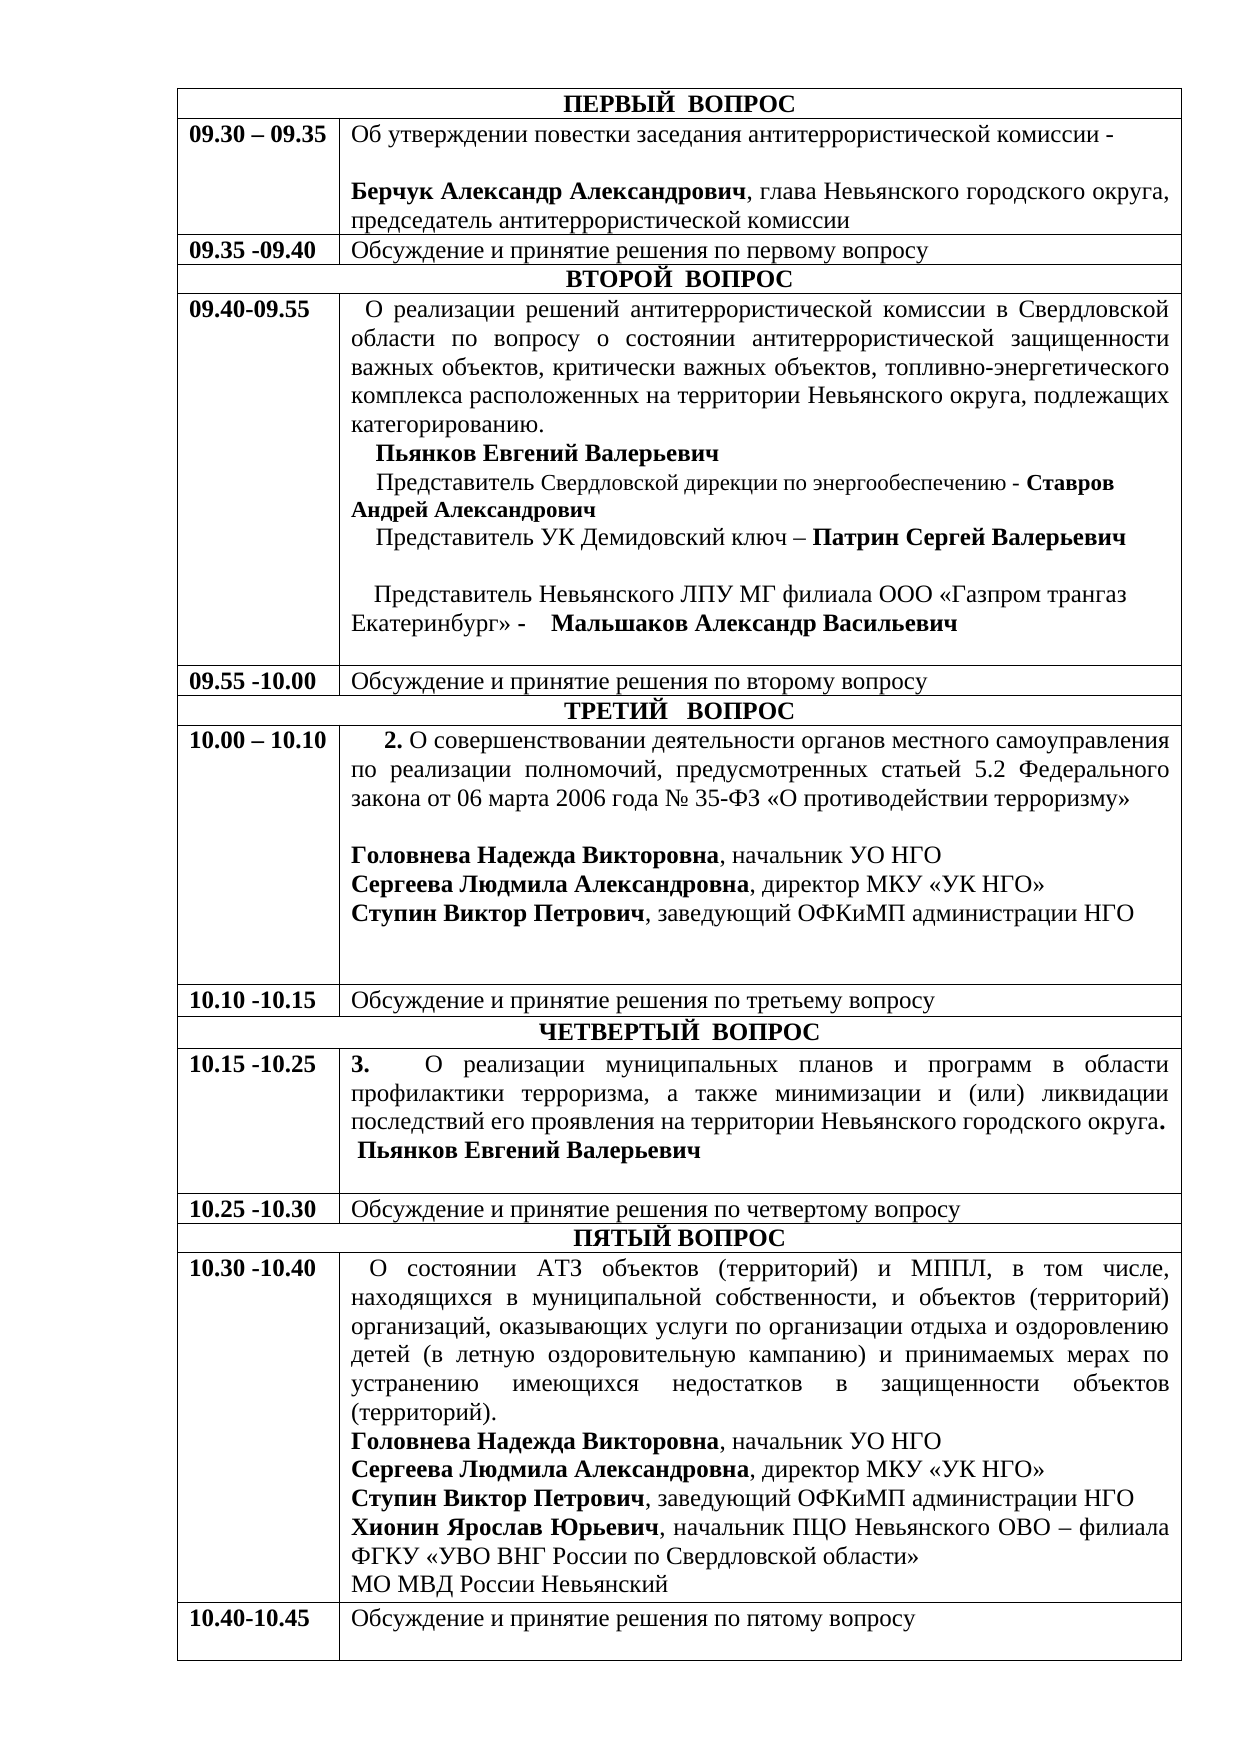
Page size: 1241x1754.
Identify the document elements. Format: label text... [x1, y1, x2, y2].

table_cell ТРЕТИЙ ВОПРОС [178, 696, 1181, 724]
table_cell 10.30 -10.40 [178, 1253, 339, 1602]
table_cell 10.40-10.45 [178, 1603, 339, 1660]
table_cell 3. О реализации муниципальных планов и программ в области профилактики терроризма, а также минимизации и (или) ликвидации последствий его проявления на территории Невьянского городского округа. Пьянков Евгений Валерьевич [340, 1049, 1181, 1193]
table_cell Обсуждение и принятие решения по третьему вопросу [340, 985, 1181, 1016]
table_cell О состоянии АТЗ объектов (территорий) и МППЛ, в том числе, находящихся в муниципальной собственности, и объектов (территорий) организаций, оказывающих услуги по организации отдыха и оздоровлению детей (в летную оздоровительную кампанию) и принимаемых мерах по устранению имеющихся недостатков в защищенности объектов (территорий). Головнева Надежда Викторовна, начальник УО НГО Сергеева Людмила Александровна, директор МКУ «УК НГО» Ступин Виктор Петрович, заведующий ОФКиМП администрации НГО Хионин Ярослав Юрьевич, начальник ПЦО Невьянского ОВО – филиала ФГКУ «УВО ВНГ России по Свердловской области» МО МВД России Невьянский [340, 1253, 1181, 1602]
table_cell 10.00 – 10.10 [178, 726, 339, 984]
table_cell 09.55 -10.00 [178, 666, 339, 695]
table_cell 10.15 -10.25 [178, 1049, 339, 1193]
table_cell ЧЕТВЕРТЫЙ ВОПРОС [178, 1017, 1181, 1048]
table_header ПЕРВЫЙ ВОПРОС [178, 89, 1181, 118]
table_cell 2. О совершенствовании деятельности органов местного самоуправления по реализации полномочий, предусмотренных статьей 5.2 Федерального закона от 06 марта 2006 года № 35-ФЗ «О противодействии терроризму» Головнева Надежда Викторовна, начальник УО НГО Сергеева Людмила Александровна, директор МКУ «УК НГО» Ступин Виктор Петрович, заведующий ОФКиМП администрации НГО [340, 726, 1181, 984]
table_cell 10.25 -10.30 [178, 1194, 339, 1222]
table_cell Обсуждение и принятие решения по пятому вопросу [340, 1603, 1181, 1660]
table_cell 09.30 – 09.35 [178, 119, 339, 234]
table_cell Обсуждение и принятие решения по четвертому вопросу [340, 1194, 1181, 1222]
table_cell Обсуждение и принятие решения по первому вопросу [340, 235, 1181, 263]
table_cell 09.40-09.55 [178, 294, 339, 665]
table_cell Обсуждение и принятие решения по второму вопросу [340, 666, 1181, 695]
table_cell ПЯТЫЙ ВОПРОС [178, 1224, 1181, 1252]
table_cell О реализации решений антитеррористической комиссии в Свердловской области по вопросу о состоянии антитеррористической защищенности важных объектов, критически важных объектов, топливно-энергетического комплекса расположенных на территории Невьянского округа, подлежащих категорированию. Пьянков Евгений Валерьевич Представитель Свердловской дирекции по энергообеспечению - Ставров Андрей Александрович Представитель УК Демидовский ключ – Патрин Сергей Валерьевич Представитель Невьянского ЛПУ МГ филиала ООО «Газпром трангаз Екатеринбург» - Мальшаков Александр Васильевич [340, 294, 1181, 665]
table_cell Об утверждении повестки заседания антитеррористической комиссии - Берчук Александр Александрович, глава Невьянского городского округа, председатель антитеррористической комиссии [340, 119, 1181, 234]
table_cell 10.10 -10.15 [178, 985, 339, 1016]
table_cell 09.35 -09.40 [178, 235, 339, 263]
table_cell ВТОРОЙ ВОПРОС [178, 265, 1181, 293]
